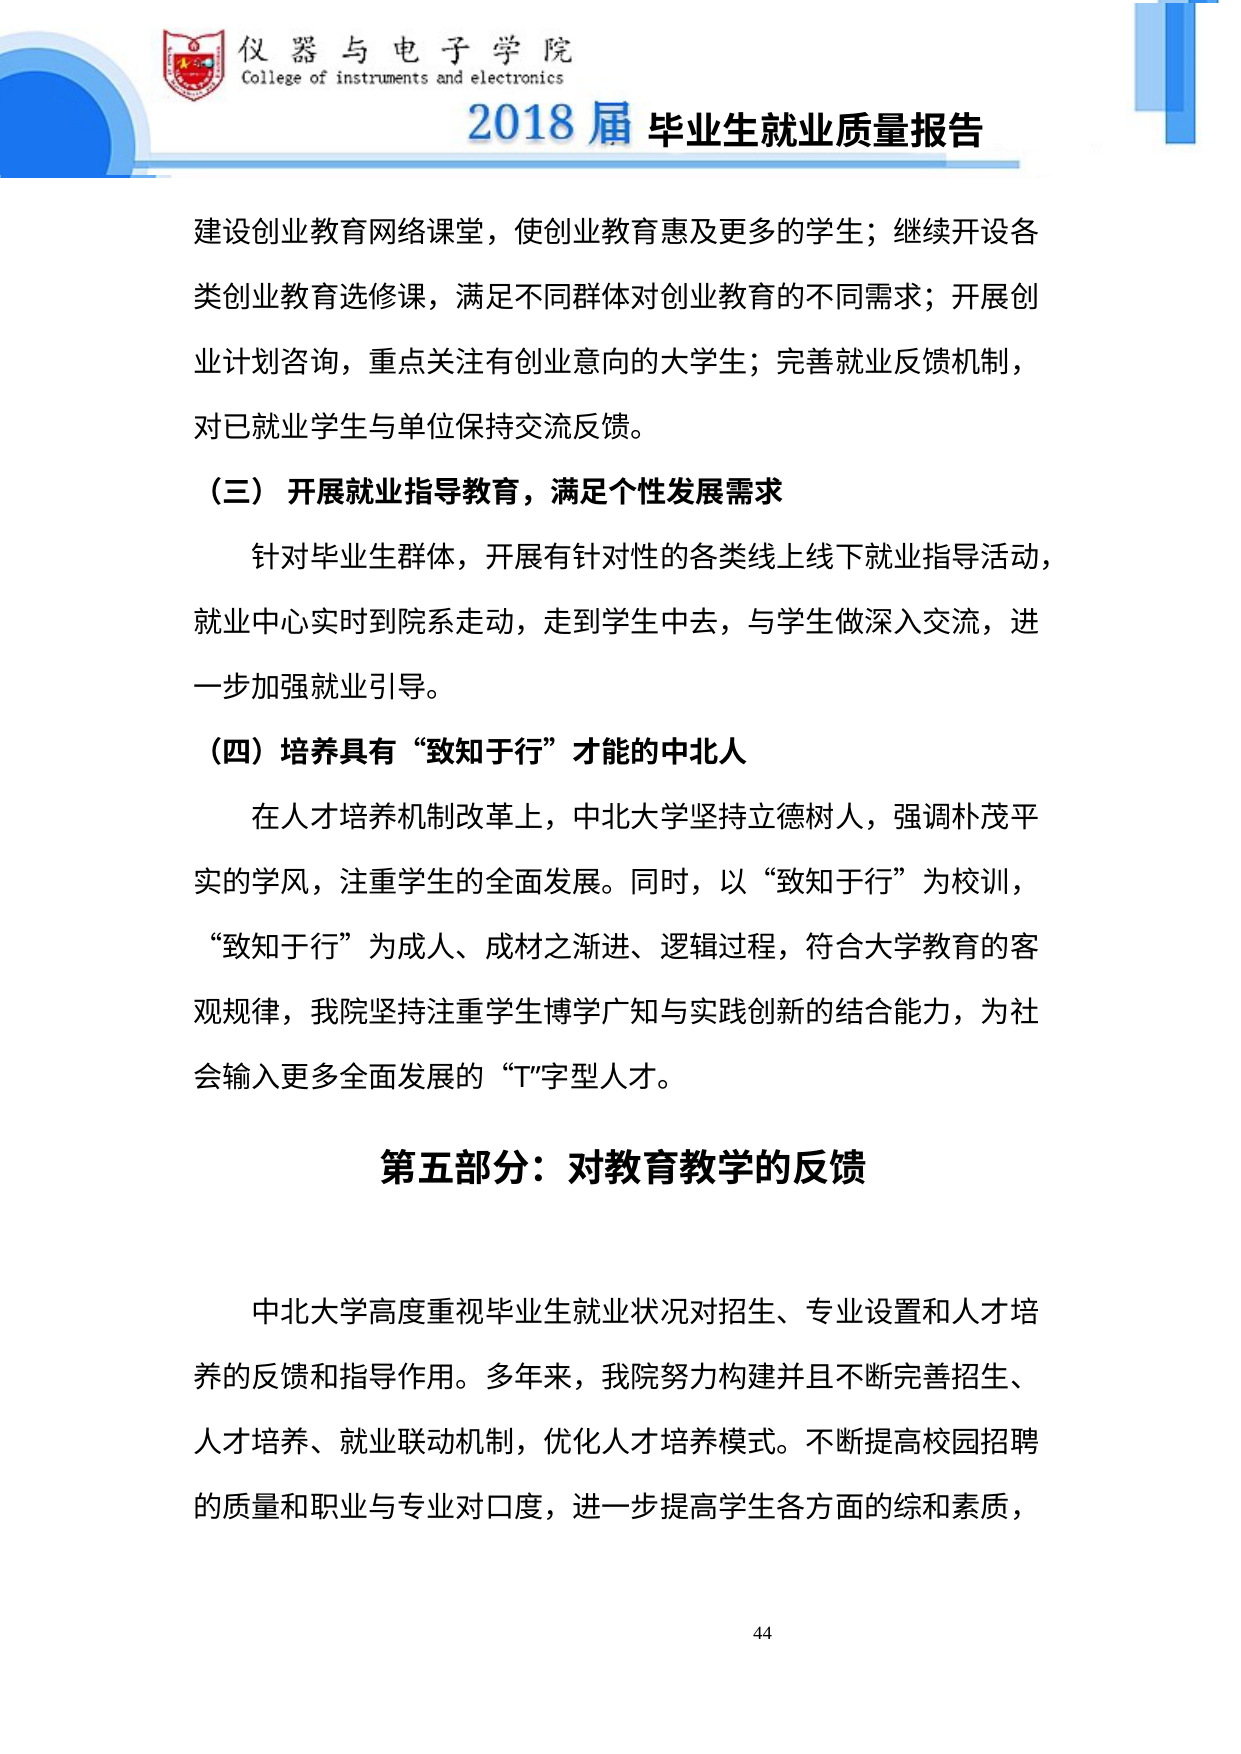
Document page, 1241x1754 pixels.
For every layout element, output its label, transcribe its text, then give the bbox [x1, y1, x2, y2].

text （三） 开展就业指导教育，满足个性发展需求 [193, 458, 1053, 523]
subtitle 第五部分：对教育教学的反馈 [193, 1133, 1053, 1198]
text 针对毕业生群体，开展有针对性的各类线上线下就业指导活动，就业中心实时到院系走动，走到学生中去，与学生做深入交流，进一步加强就业引导。 [193, 523, 1053, 718]
picture [0, 0, 1241, 178]
text 在人才培养机制改革上，中北大学坚持立德树人，强调朴茂平实的学风，注重学生的全面发展。同时，以“致知于行”为校训，“致知于行”为成人、成材之渐进、逻辑过程，符合大学教育的客观规律，我院坚持注重学生博学广知与实践创新的结合能力，为社会输入更多全面发展的“T”字型人才。 [193, 783, 1053, 1108]
text （四）培养具有“致知于行”才能的中北人 [193, 718, 1053, 783]
